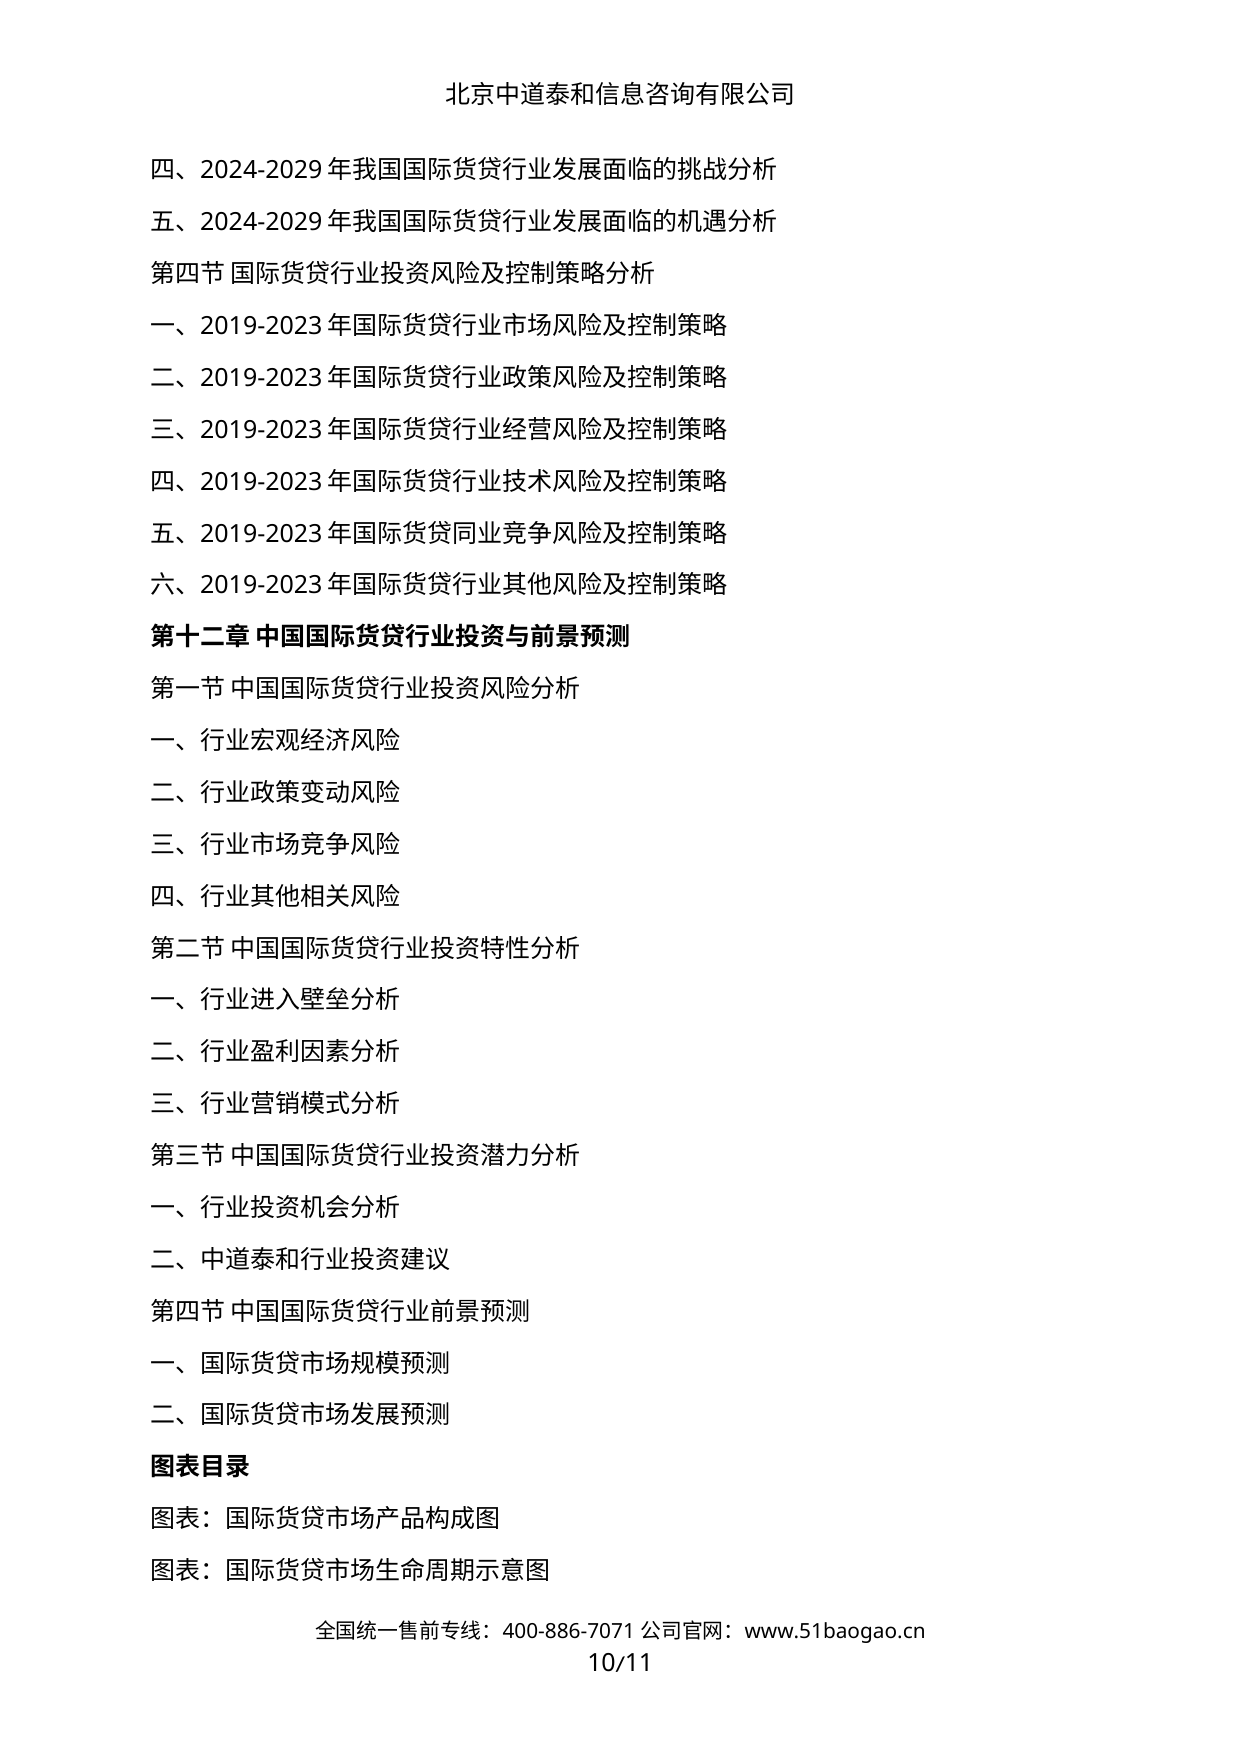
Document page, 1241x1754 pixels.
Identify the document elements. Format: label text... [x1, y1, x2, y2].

text 二、国际货贷市场发展预测 [150, 1395, 1090, 1431]
text 二、行业政策变动风险 [150, 772, 1090, 809]
text 五、2024-2029年我国国际货贷行业发展面临的机遇分析 [150, 202, 1090, 238]
text 一、行业进入壁垒分析 [150, 980, 1090, 1016]
text 一、2019-2023年国际货贷行业市场风险及控制策略 [150, 306, 1090, 342]
text 三、行业市场竞争风险 [150, 824, 1090, 861]
text 一、国际货贷市场规模预测 [150, 1343, 1090, 1379]
text 图表目录 [150, 1447, 1090, 1483]
text 图表：国际货贷市场产品构成图 [150, 1499, 1090, 1535]
text 第二节 中国国际货贷行业投资特性分析 [150, 928, 1090, 964]
text 四、2019-2023年国际货贷行业技术风险及控制策略 [150, 461, 1090, 497]
text 二、中道泰和行业投资建议 [150, 1239, 1090, 1276]
text 二、2019-2023年国际货贷行业政策风险及控制策略 [150, 357, 1090, 394]
text 二、行业盈利因素分析 [150, 1032, 1090, 1068]
text 第四节 中国国际货贷行业前景预测 [150, 1291, 1090, 1327]
text 六、2019-2023年国际货贷行业其他风险及控制策略 [150, 565, 1090, 601]
text 四、行业其他相关风险 [150, 876, 1090, 912]
text 第一节 中国国际货贷行业投资风险分析 [150, 669, 1090, 705]
text 四、2024-2029年我国国际货贷行业发展面临的挑战分析 [150, 150, 1090, 186]
text 一、行业投资机会分析 [150, 1187, 1090, 1224]
text 图表：国际货贷市场生命周期示意图 [150, 1551, 1090, 1587]
text 三、2019-2023年国际货贷行业经营风险及控制策略 [150, 409, 1090, 446]
text 第三节 中国国际货贷行业投资潜力分析 [150, 1136, 1090, 1172]
text 第四节 国际货贷行业投资风险及控制策略分析 [150, 254, 1090, 290]
text 第十二章 中国国际货贷行业投资与前景预测 [150, 617, 1090, 653]
text 三、行业营销模式分析 [150, 1084, 1090, 1120]
text 一、行业宏观经济风险 [150, 721, 1090, 757]
text 五、2019-2023年国际货贷同业竞争风险及控制策略 [150, 513, 1090, 549]
